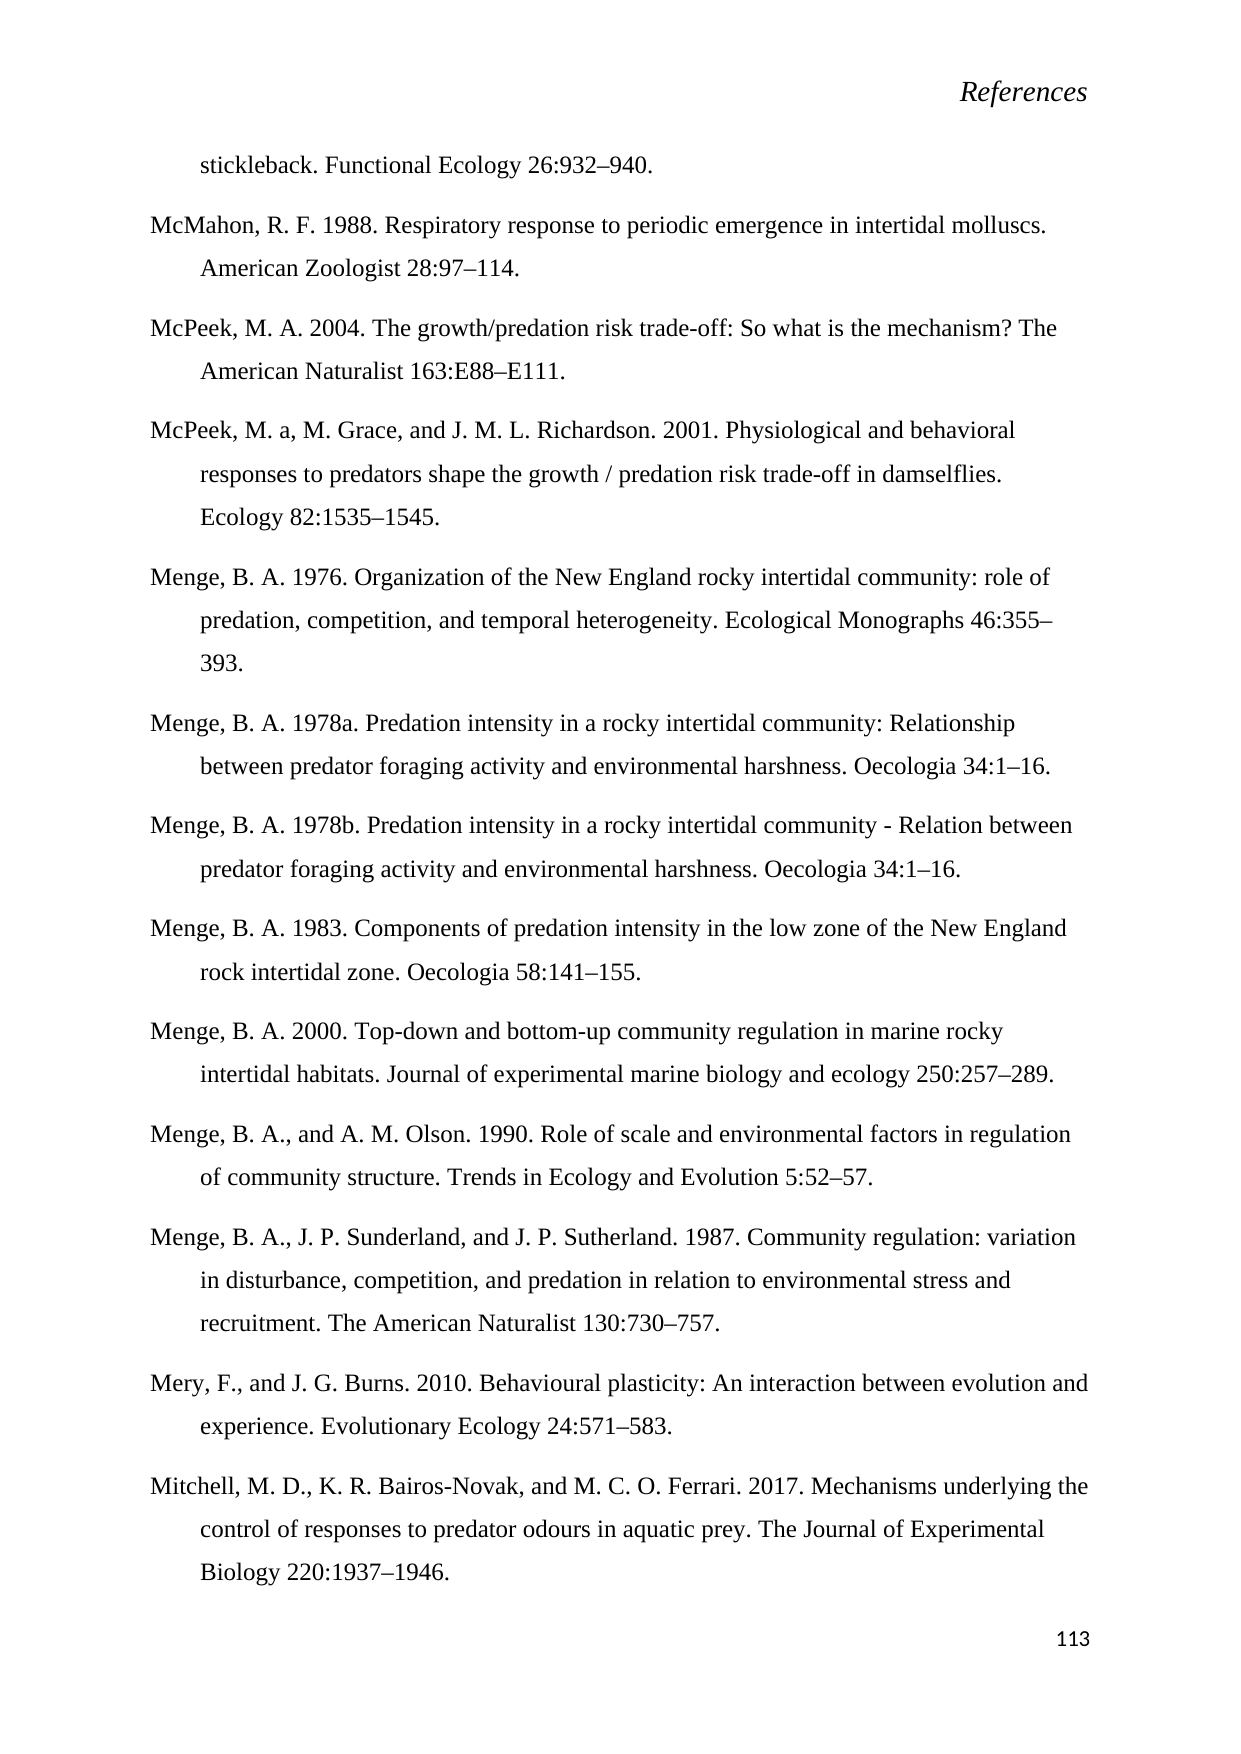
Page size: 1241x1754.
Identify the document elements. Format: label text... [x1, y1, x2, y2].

text Menge, B. A. 1976. Organization of the New England rocky intertidal community: role of predation, competition, and temporal heterogeneity. Ecological Monographs 46:355–393. [150, 562, 1090, 677]
text Menge, B. A., J. P. Sunderland, and J. P. Sutherland. 1987. Community regulation: variation in disturbance, competition, and predation in relation to environmental stress and recruitment. The American Naturalist 130:730–757. [150, 1222, 1090, 1337]
text McPeek, M. A. 2004. The growth/predation risk trade‐off: So what is the mechanism? The American Naturalist 163:E88–E111. [150, 313, 1090, 384]
text Menge, B. A., and A. M. Olson. 1990. Role of scale and environmental factors in regulation of community structure. Trends in Ecology and Evolution 5:52–57. [150, 1119, 1090, 1191]
text Menge, B. A. 1983. Components of predation intensity in the low zone of the New England rock intertidal zone. Oecologia 58:141–155. [150, 913, 1090, 985]
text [150, 150, 1090, 179]
text Mery, F., and J. G. Burns. 2010. Behavioural plasticity: An interaction between evolution and experience. Evolutionary Ecology 24:571–583. [150, 1368, 1090, 1440]
text McPeek, M. a, M. Grace, and J. M. L. Richardson. 2001. Physiological and behavioral responses to predators shape the growth / predation risk trade-off in damselflies. Ecology 82:1535–1545. [150, 416, 1090, 531]
text Menge, B. A. 1978a. Predation intensity in a rocky intertidal community: Relationship between predator foraging activity and environmental harshness. Oecologia 34:1–16. [150, 708, 1090, 779]
text Menge, B. A. 1978b. Predation intensity in a rocky intertidal community - Relation between predator foraging activity and environmental harshness. Oecologia 34:1–16. [150, 811, 1090, 882]
text McMahon, R. F. 1988. Respiratory response to periodic emergence in intertidal molluscs. American Zoologist 28:97–114. [150, 210, 1090, 282]
text Mitchell, M. D., K. R. Bairos-Novak, and M. C. O. Ferrari. 2017. Mechanisms underlying the control of responses to predator odours in aquatic prey. The Journal of Experimental Biology 220:1937–1946. [150, 1471, 1090, 1586]
text Menge, B. A. 2000. Top-down and bottom-up community regulation in marine rocky intertidal habitats. Journal of experimental marine biology and ecology 250:257–289. [150, 1016, 1090, 1088]
